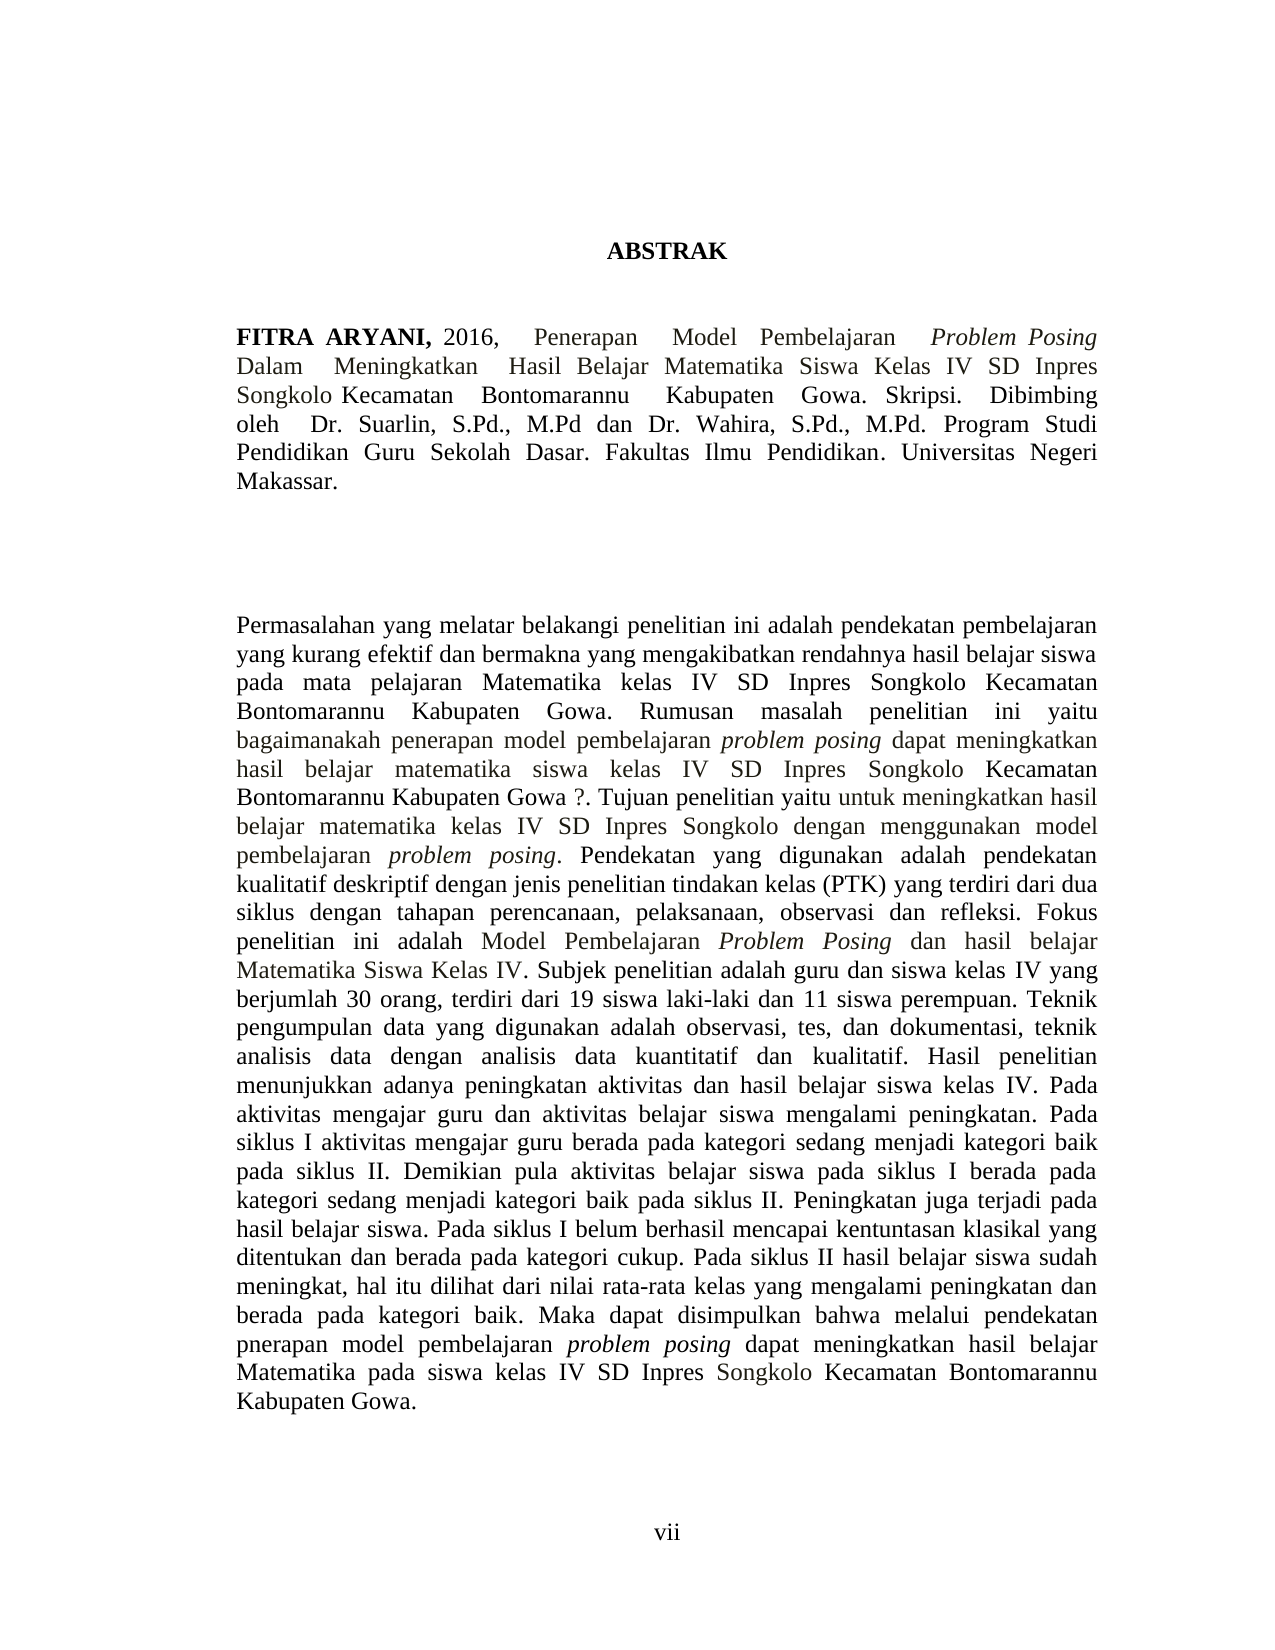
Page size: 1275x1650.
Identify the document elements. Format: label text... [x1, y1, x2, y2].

text Permasalahan yang melatar belakangi penelitian ini adalah pendekatan pembelajaran yang kurang efektif dan bermakna yang mengakibatkan rendahnya hasil belajar siswa pada mata pelajaran Matematika kelas IV SD Inpres Songkolo Kecamatan Bontomarannu Kabupaten Gowa. Rumusan masalah penelitian ini yaitu bagaimanakah penerapan model pembelajaran problem posing dapat meningkatkan hasil belajar matematika siswa kelas IV SD Inpres Songkolo Kecamatan Bontomarannu Kabupaten Gowa ?. Tujuan penelitian yaitu untuk meningkatkan hasil belajar matematika kelas IV SD Inpres Songkolo dengan menggunakan model pembelajaran problem posing. Pendekatan yang digunakan adalah pendekatan kualitatif deskriptif dengan jenis penelitian tindakan kelas (PTK) yang terdiri dari dua siklus dengan tahapan perencanaan, pelaksanaan, observasi dan refleksi. Fokus penelitian ini adalah Model Pembelajaran Problem Posing dan hasil belajar Matematika Siswa Kelas IV. Subjek penelitian adalah guru dan siswa kelas IV yang berjumlah 30 orang, terdiri dari 19 siswa laki-laki dan 11 siswa perempuan. Teknik pengumpulan data yang digunakan adalah observasi, tes, dan dokumentasi, teknik analisis data dengan analisis data kuantitatif dan kualitatif. Hasil penelitian menunjukkan adanya peningkatan aktivitas dan hasil belajar siswa kelas IV. Pada aktivitas mengajar guru dan aktivitas belajar siswa mengalami peningkatan. Pada siklus I aktivitas mengajar guru berada pada kategori sedang menjadi kategori baik pada siklus II. Demikian pula aktivitas belajar siswa pada siklus I berada pada kategori sedang menjadi kategori baik pada siklus II. Peningkatan juga terjadi pada hasil belajar siswa. Pada siklus I belum berhasil mencapai kentuntasan klasikal yang ditentukan dan berada pada kategori cukup. Pada siklus II hasil belajar siswa sudah meningkat, hal itu dilihat dari nilai rata-rata kelas yang mengalami peningkatan dan berada pada kategori baik. Maka dapat disimpulkan bahwa melalui pendekatan pnerapan model pembelajaran problem posing dapat meningkatkan hasil belajar Matematika pada siswa kelas IV SD Inpres Songkolo Kecamatan Bontomarannu Kabupaten Gowa. [236, 610, 1098, 1415]
text FITRA ARYANI, 2016, Penerapan Model Pembelajaran Problem Posing Dalam Meningkatkan Hasil Belajar Matematika Siswa Kelas IV SD Inpres Songkolo Kecamatan Bontomarannu Kabupaten Gowa. Skripsi. Dibimbing oleh Dr. Suarlin, S.Pd., M.Pd dan Dr. Wahira, S.Pd., M.Pd. Program Studi Pendidikan Guru Sekolah Dasar. Fakultas Ilmu Pendidikan. Universitas Negeri Makassar. [236, 322, 1098, 495]
text ABSTRAK [236, 236, 1098, 265]
